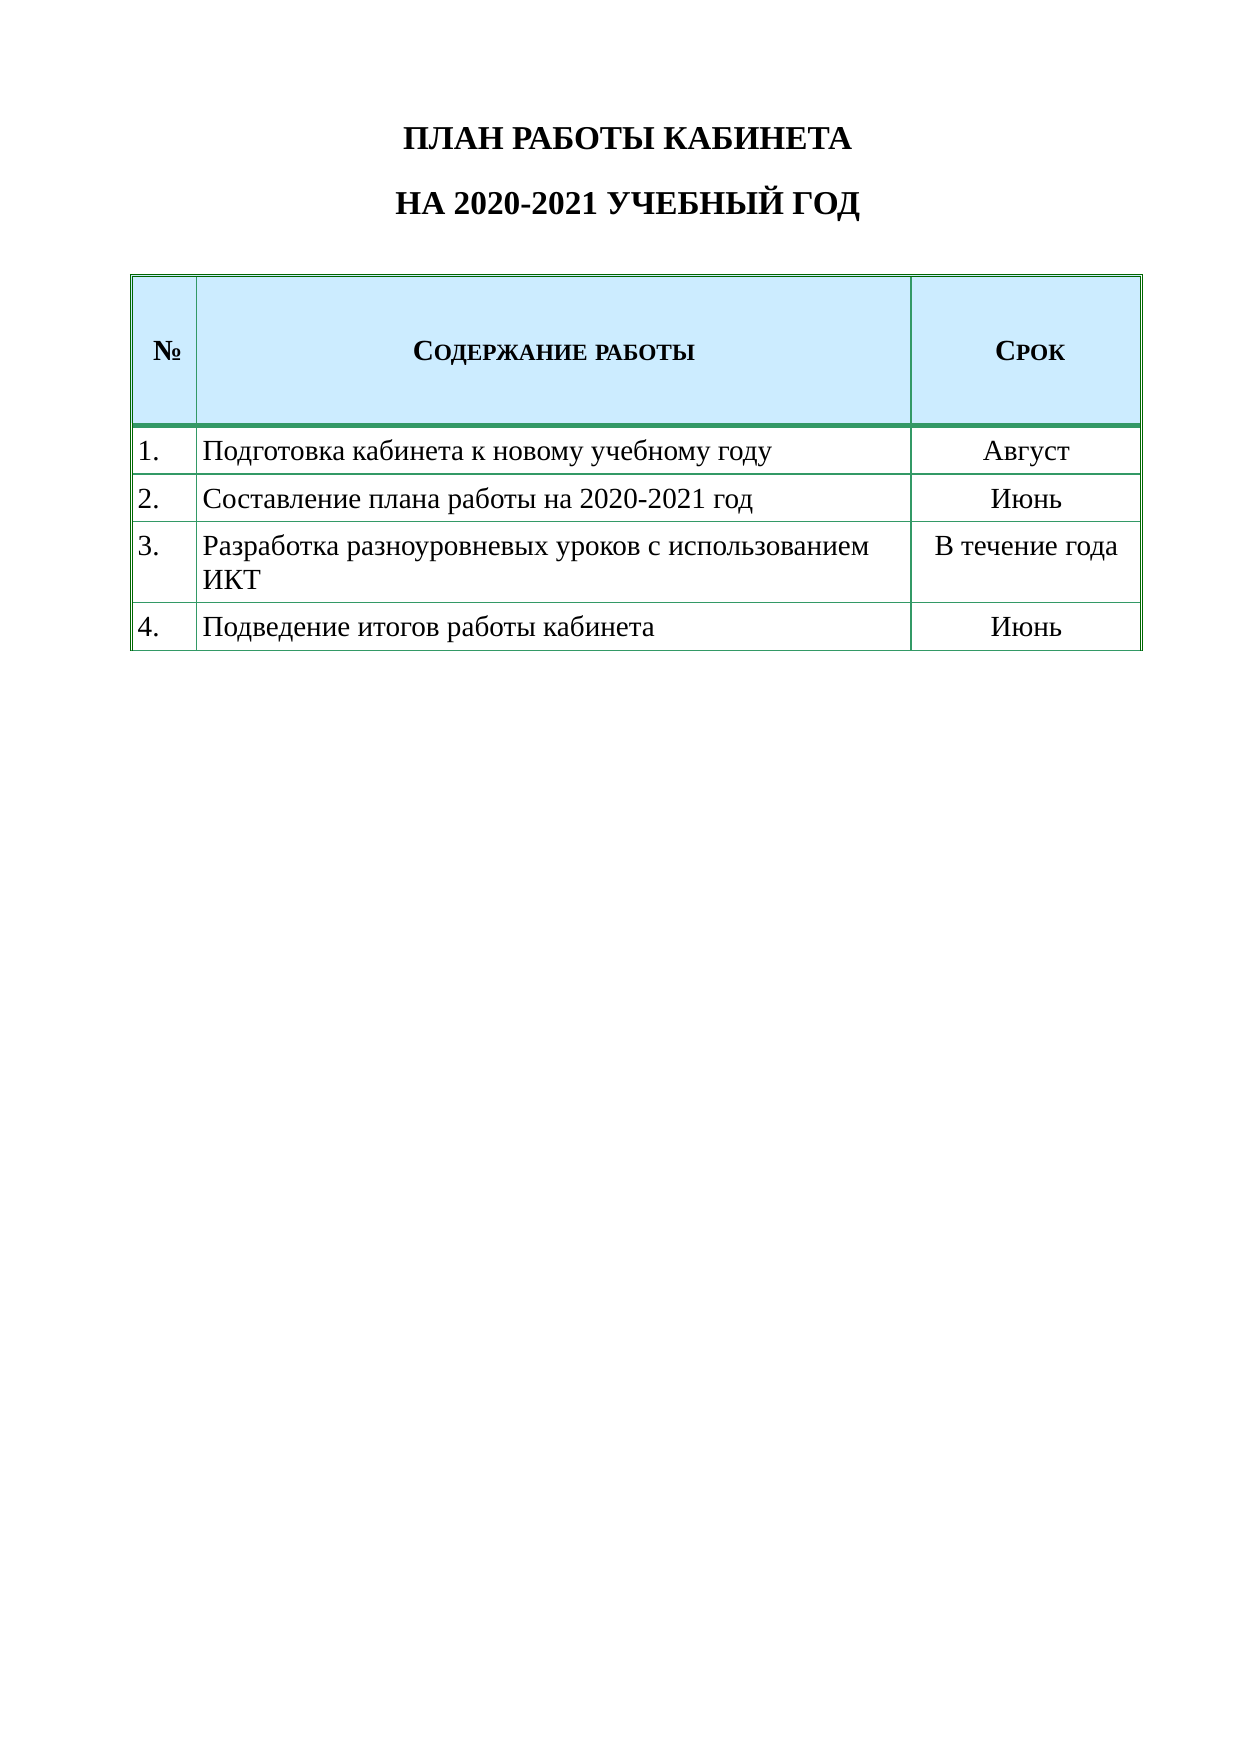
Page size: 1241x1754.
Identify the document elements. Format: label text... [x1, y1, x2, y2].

table_header № [133, 277, 196, 423]
table_header Содержание работы [197, 277, 910, 423]
table_cell 2. [133, 475, 196, 521]
text ПЛАН РАБОТЫ КАБИНЕТА [133, 118, 1122, 156]
table_cell В течение года [912, 522, 1140, 602]
title НА 2020-2021 УЧЕБНЫЙ ГОД [133, 183, 1122, 221]
table_cell Подготовка кабинета к новому учебному году [197, 428, 910, 473]
table_cell 3. [133, 522, 196, 602]
table_cell Разработка разноуровневых уроков с использованием ИКТ [197, 522, 910, 602]
table_cell 4. [133, 603, 196, 649]
table_cell Составление плана работы на 2020-2021 год [197, 475, 910, 521]
table_cell 1. [133, 428, 196, 473]
table_cell Август [912, 428, 1140, 473]
table_cell Июнь [912, 603, 1140, 649]
table_cell Подведение итогов работы кабинета [197, 603, 910, 649]
table_header Срок [912, 277, 1140, 423]
table_cell Июнь [912, 475, 1140, 521]
